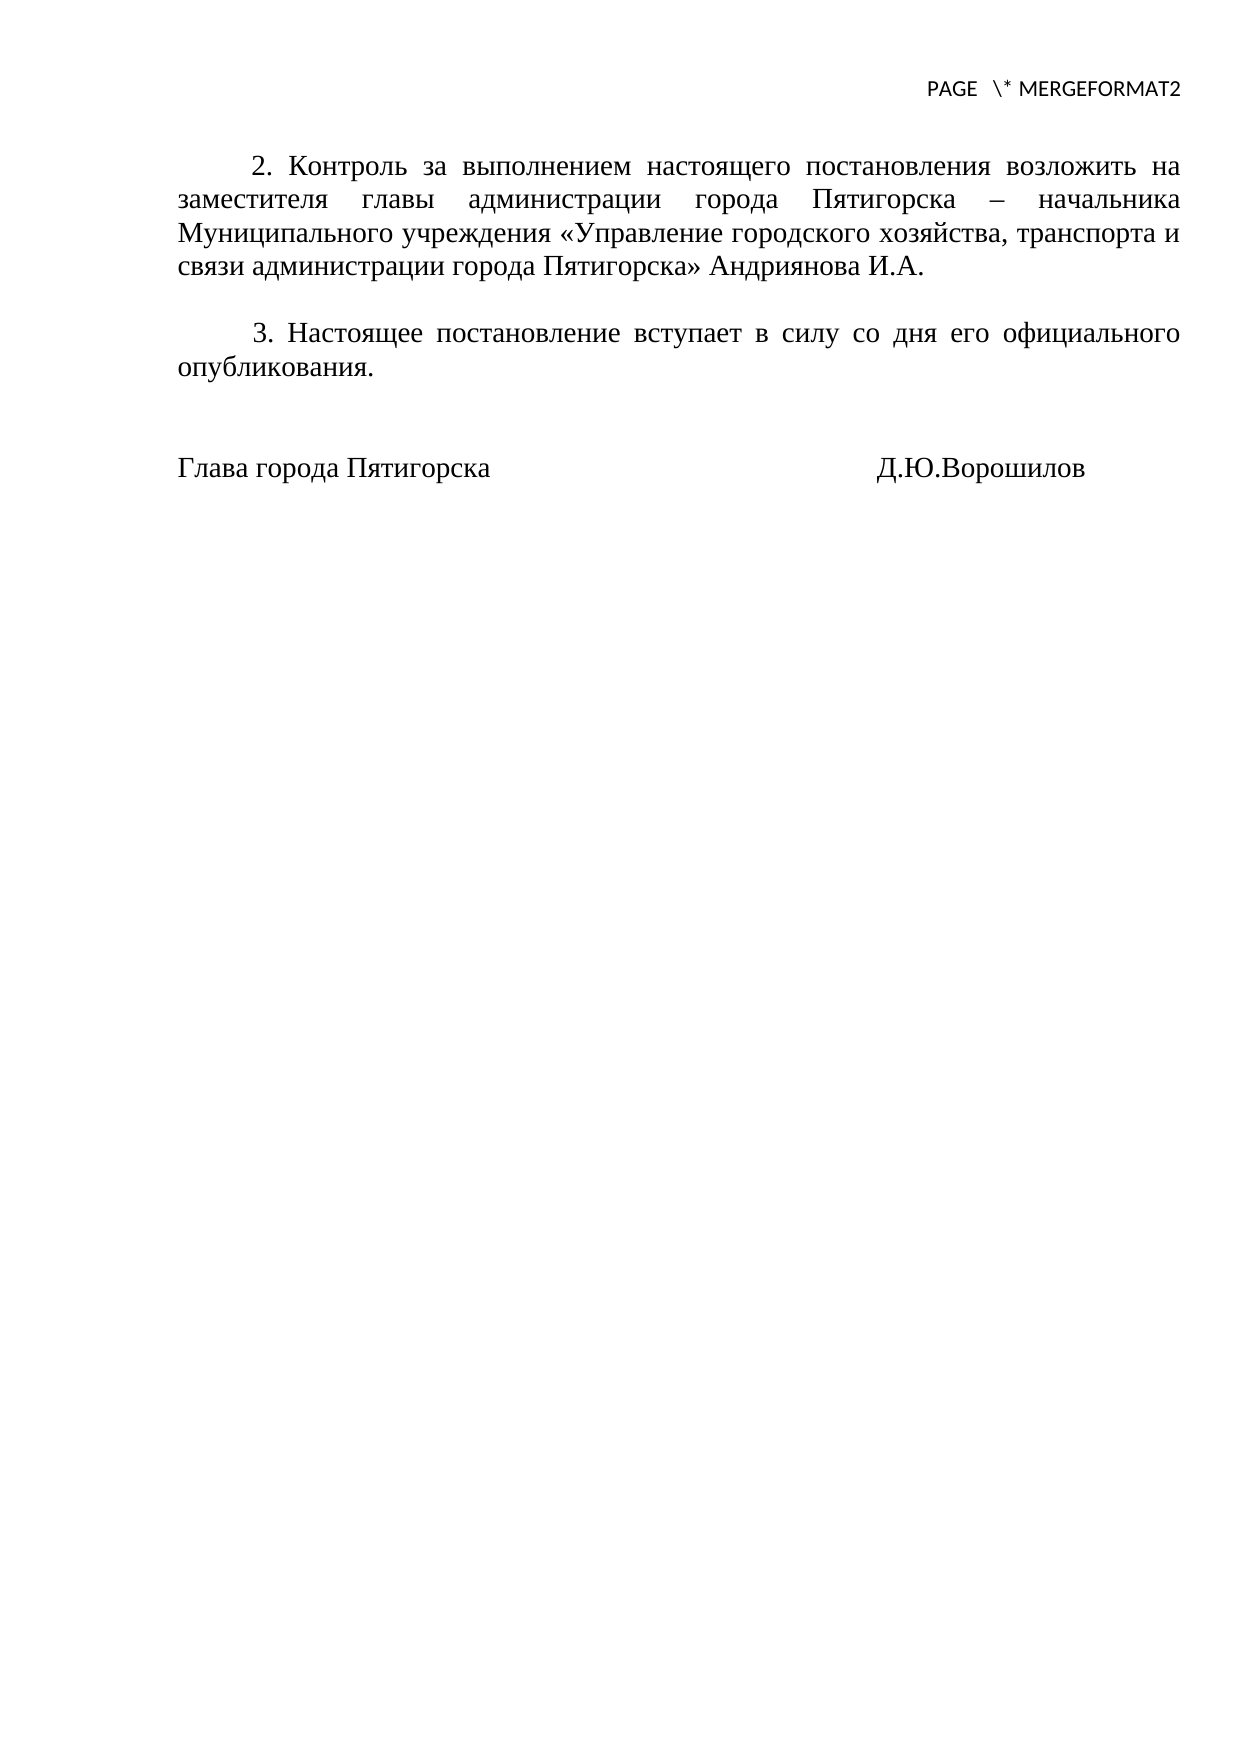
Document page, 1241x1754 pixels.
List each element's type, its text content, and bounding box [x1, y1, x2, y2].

text 3. Настоящее постановление вступает в силу со дня его официального опубликования. [177, 315, 1181, 382]
text Глава города Пятигорска Д.Ю.Ворошилов [177, 457, 1181, 482]
text 2. Контроль за выполнением настоящего постановления возложить на заместителя главы администрации города Пятигорска – начальника Муниципального учреждения «Управление городского хозяйства, транспорта и связи администрации города Пятигорска» Андриянова И.А. [177, 148, 1181, 282]
